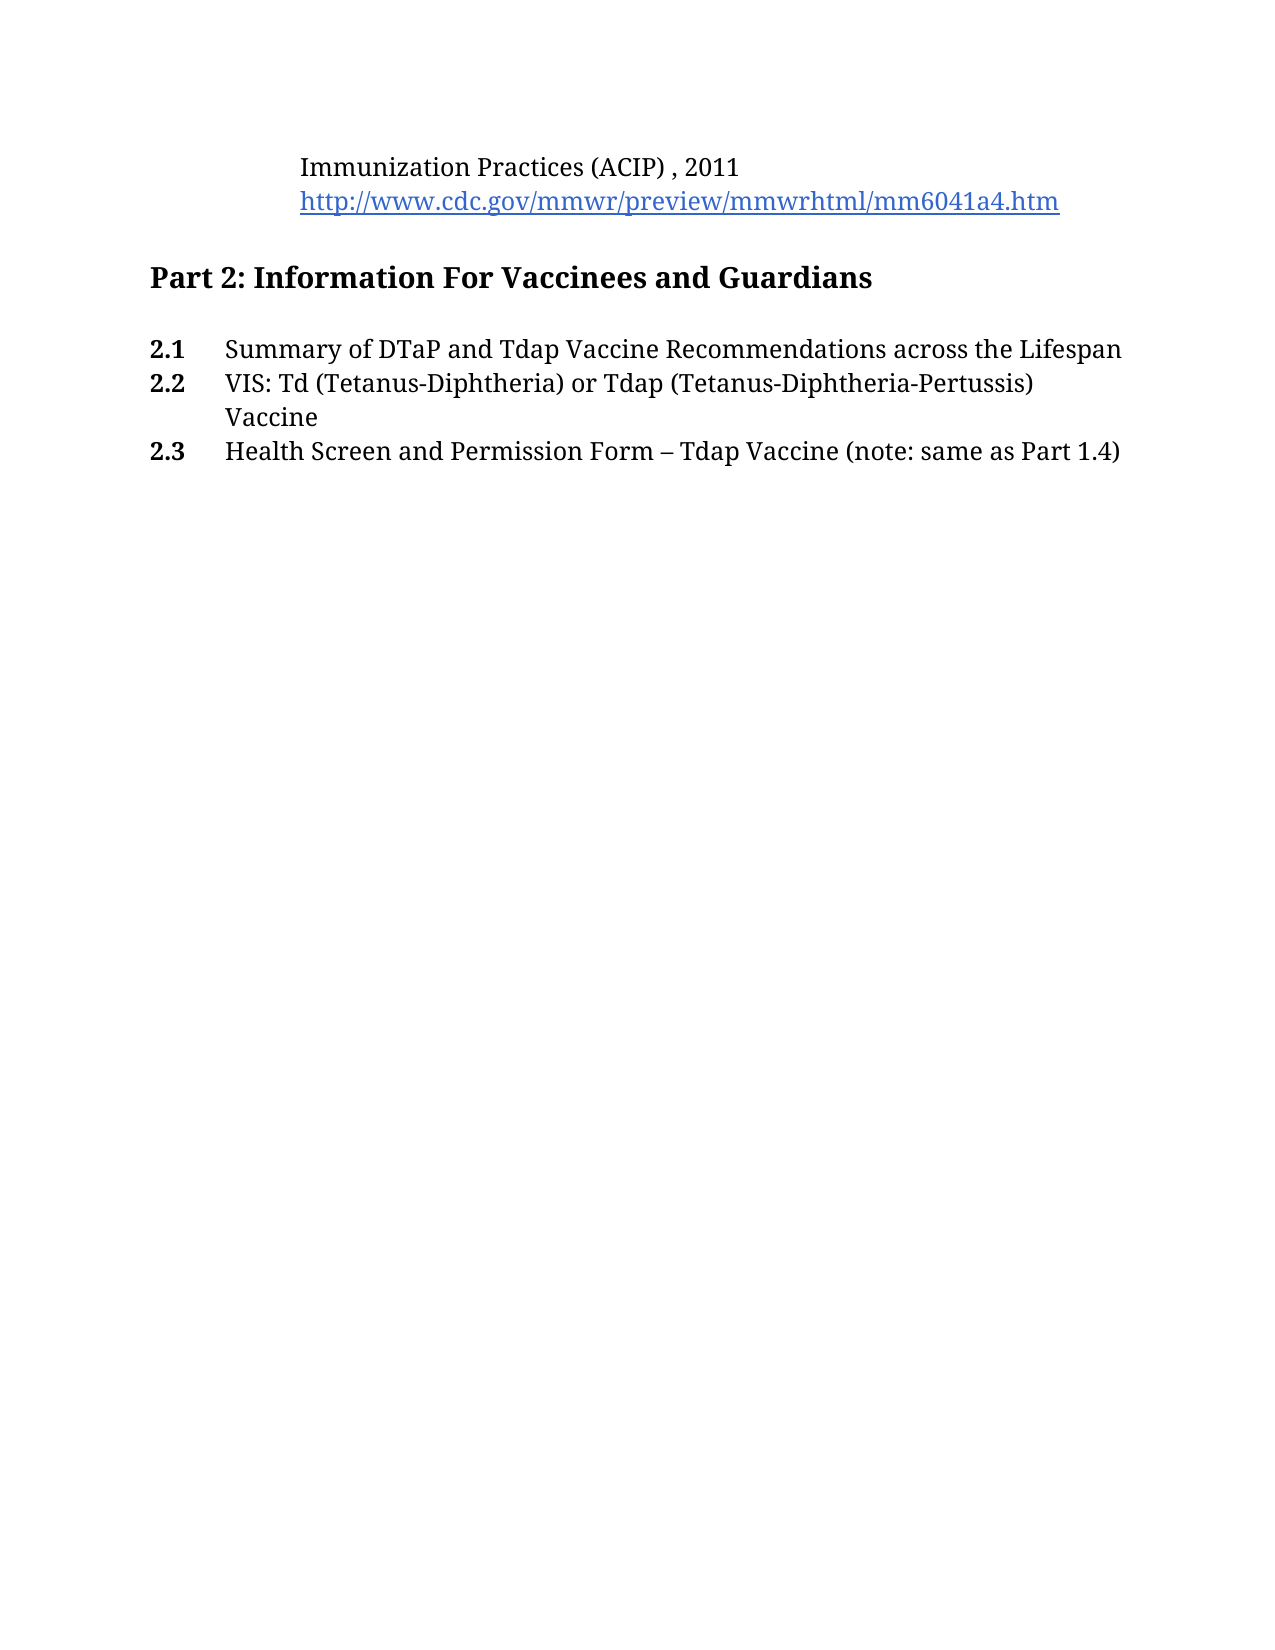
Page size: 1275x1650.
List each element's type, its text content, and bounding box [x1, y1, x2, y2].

list Health Screen and Permission Form – Tdap Vaccine (note: same as Part 1.4) [150, 434, 1125, 468]
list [225, 150, 1125, 218]
list Summary of DTaP and Tdap Vaccine Recommendations across the Lifespan [150, 332, 1125, 366]
list VIS: Td (Tetanus-Diphtheria) or Tdap (Tetanus-Diphtheria-Pertussis) Vaccine [150, 366, 1125, 434]
text Part 2: Information For Vaccinees and Guardians [150, 258, 1125, 297]
